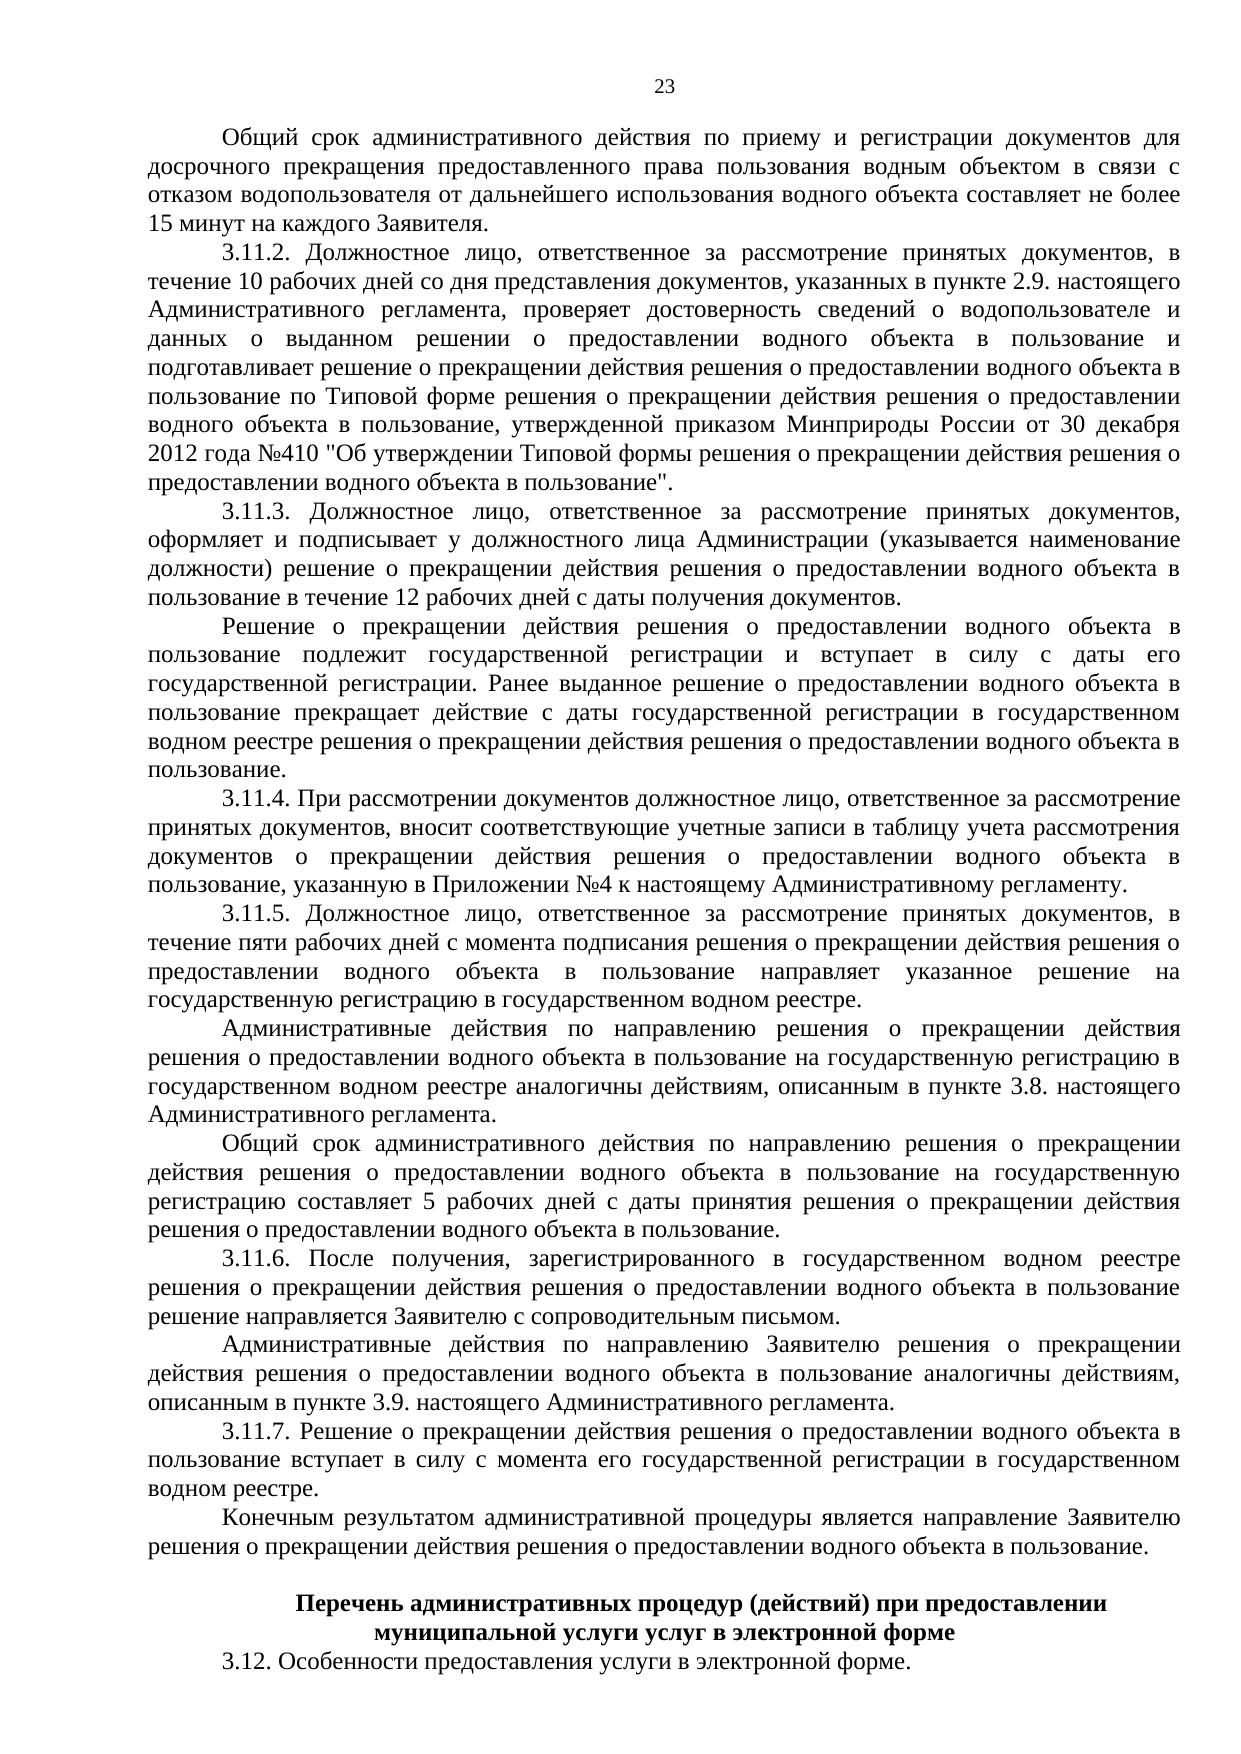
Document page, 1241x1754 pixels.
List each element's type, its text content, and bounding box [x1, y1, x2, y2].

text 3.11.4. При рассмотрении документов должностное лицо, ответственное за рассмотрение принятых документов, вносит соответствующие учетные записи в таблицу учета рассмотрения документов о прекращении действия решения о предоставлении водного объекта в пользование, указанную в Приложении №4 к настоящему Административному регламенту. [148, 783, 1181, 898]
text 3.11.5. Должностное лицо, ответственное за рассмотрение принятых документов, в течение пяти рабочих дней с момента подписания решения о прекращении действия решения о предоставлении водного объекта в пользование направляет указанное решение на государственную регистрацию в государственном водном реестре. [148, 898, 1181, 1013]
text Административные действия по направлению Заявителю решения о прекращении действия решения о предоставлении водного объекта в пользование аналогичны действиям, описанным в пункте 3.9. настоящего Административного регламента. [148, 1329, 1181, 1416]
text 3.11.3. Должностное лицо, ответственное за рассмотрение принятых документов, оформляет и подписывает у должностного лица Администрации (указывается наименование должности) решение о прекращении действия решения о предоставлении водного объекта в пользование в течение 12 рабочих дней с даты получения документов. [148, 496, 1181, 611]
text Решение о прекращении действия решения о предоставлении водного объекта в пользование подлежит государственной регистрации и вступает в силу с даты его государственной регистрации. Ранее выданное решение о предоставлении водного объекта в пользование прекращает действие с даты государственной регистрации в государственном водном реестре решения о прекращении действия решения о предоставлении водного объекта в пользование. [148, 611, 1181, 783]
text 3.11.2. Должностное лицо, ответственное за рассмотрение принятых документов, в течение 10 рабочих дней со дня представления документов, указанных в пункте 2.9. настоящего Административного регламента, проверяет достоверность сведений о водопользователе и данных о выданном решении о предоставлении водного объекта в пользование и подготавливает решение о прекращении действия решения о предоставлении водного объекта в пользование по Типовой форме решения о прекращении действия решения о предоставлении водного объекта в пользование, утвержденной приказом Минприроды России от 30 декабря 2012 года №410 "Об утверждении Типовой формы решения о прекращении действия решения о предоставлении водного объекта в пользование". [148, 237, 1181, 496]
text Общий срок административного действия по приему и регистрации документов для досрочного прекращения предоставленного права пользования водным объектом в связи с отказом водопользователя от дальнейшего использования водного объекта составляет не более 15 минут на каждого Заявителя. [148, 122, 1181, 237]
text 3.12. Особенности предоставления услуги в электронной форме. [148, 1646, 1181, 1674]
text Общий срок административного действия по направлению решения о прекращении действия решения о предоставлении водного объекта в пользование на государственную регистрацию составляет 5 рабочих дней с даты принятия решения о прекращении действия решения о предоставлении водного объекта в пользование. [148, 1128, 1181, 1243]
text Административные действия по направлению решения о прекращении действия решения о предоставлении водного объекта в пользование на государственную регистрацию в государственном водном реестре аналогичны действиям, описанным в пункте 3.8. настоящего Административного регламента. [148, 1013, 1181, 1128]
text Перечень административных процедур (действий) при предоставлении муниципальной услуги услуг в электронной форме [148, 1588, 1181, 1646]
text 3.11.6. После получения, зарегистрированного в государственном водном реестре решения о прекращении действия решения о предоставлении водного объекта в пользование решение направляется Заявителю с сопроводительным письмом. [148, 1243, 1181, 1329]
text Конечным результатом административной процедуры является направление Заявителю решения о прекращении действия решения о предоставлении водного объекта в пользование. [148, 1502, 1181, 1559]
text 3.11.7. Решение о прекращении действия решения о предоставлении водного объекта в пользование вступает в силу с момента его государственной регистрации в государственном водном реестре. [148, 1416, 1181, 1502]
